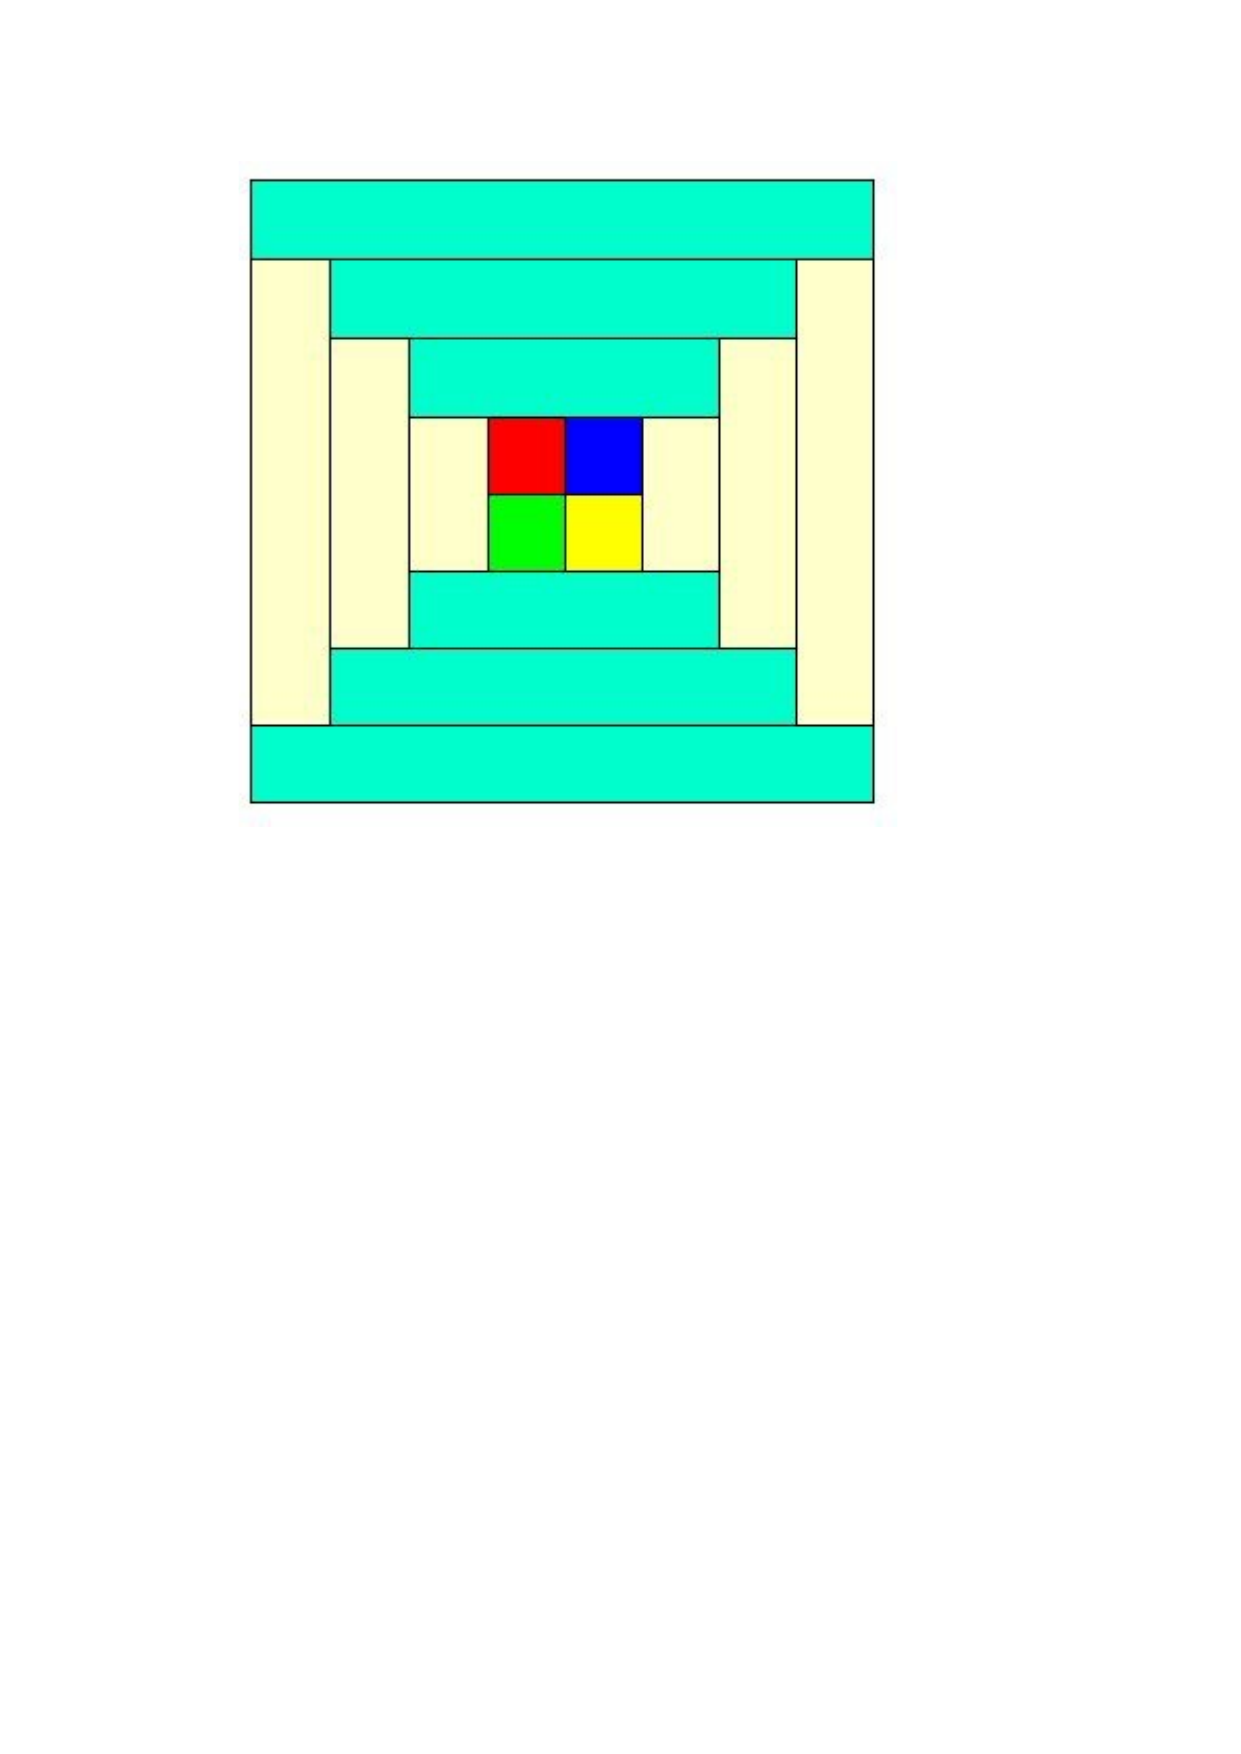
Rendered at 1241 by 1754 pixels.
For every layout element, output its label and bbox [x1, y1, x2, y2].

picture [238, 161, 898, 827]
